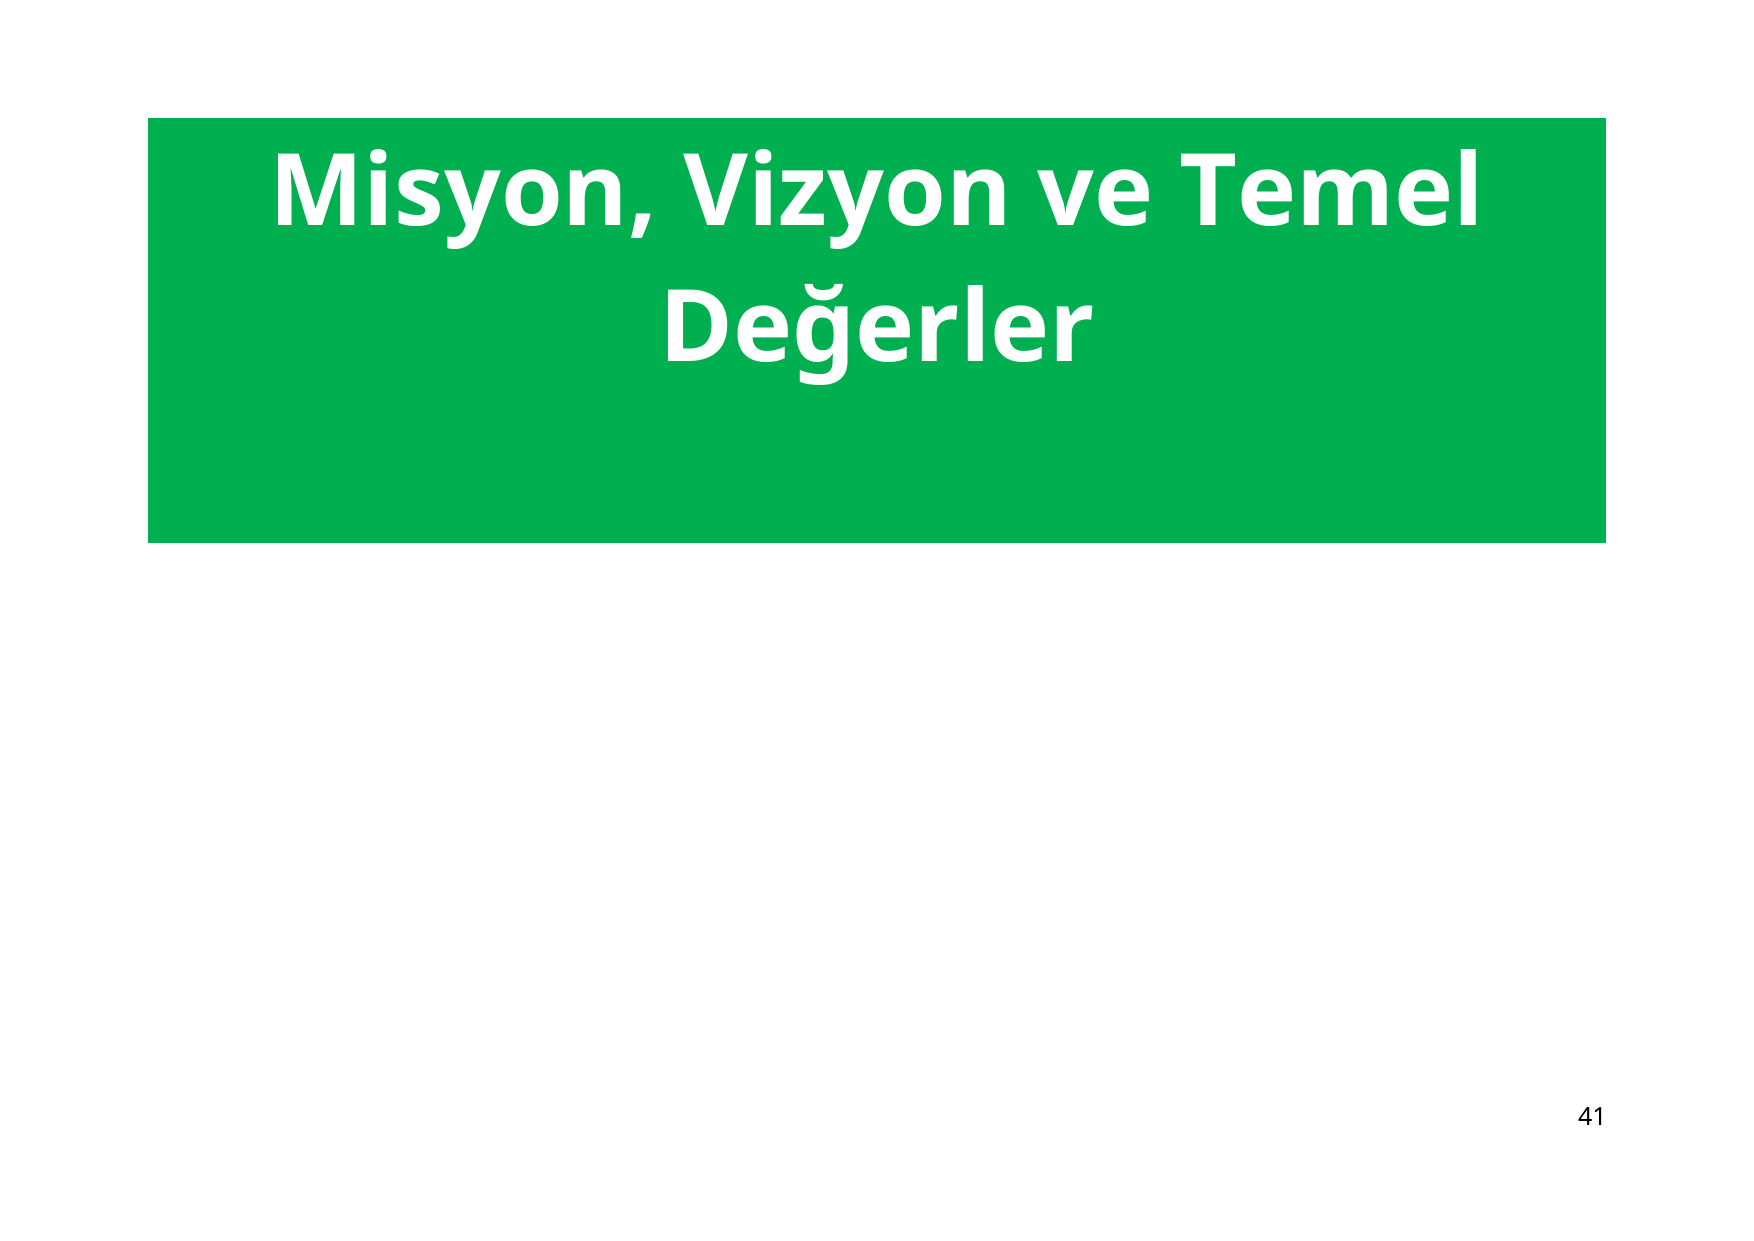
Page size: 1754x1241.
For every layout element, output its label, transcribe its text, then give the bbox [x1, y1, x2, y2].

text Misyon, Vizyon ve Temel Değerler [148, 118, 1606, 391]
